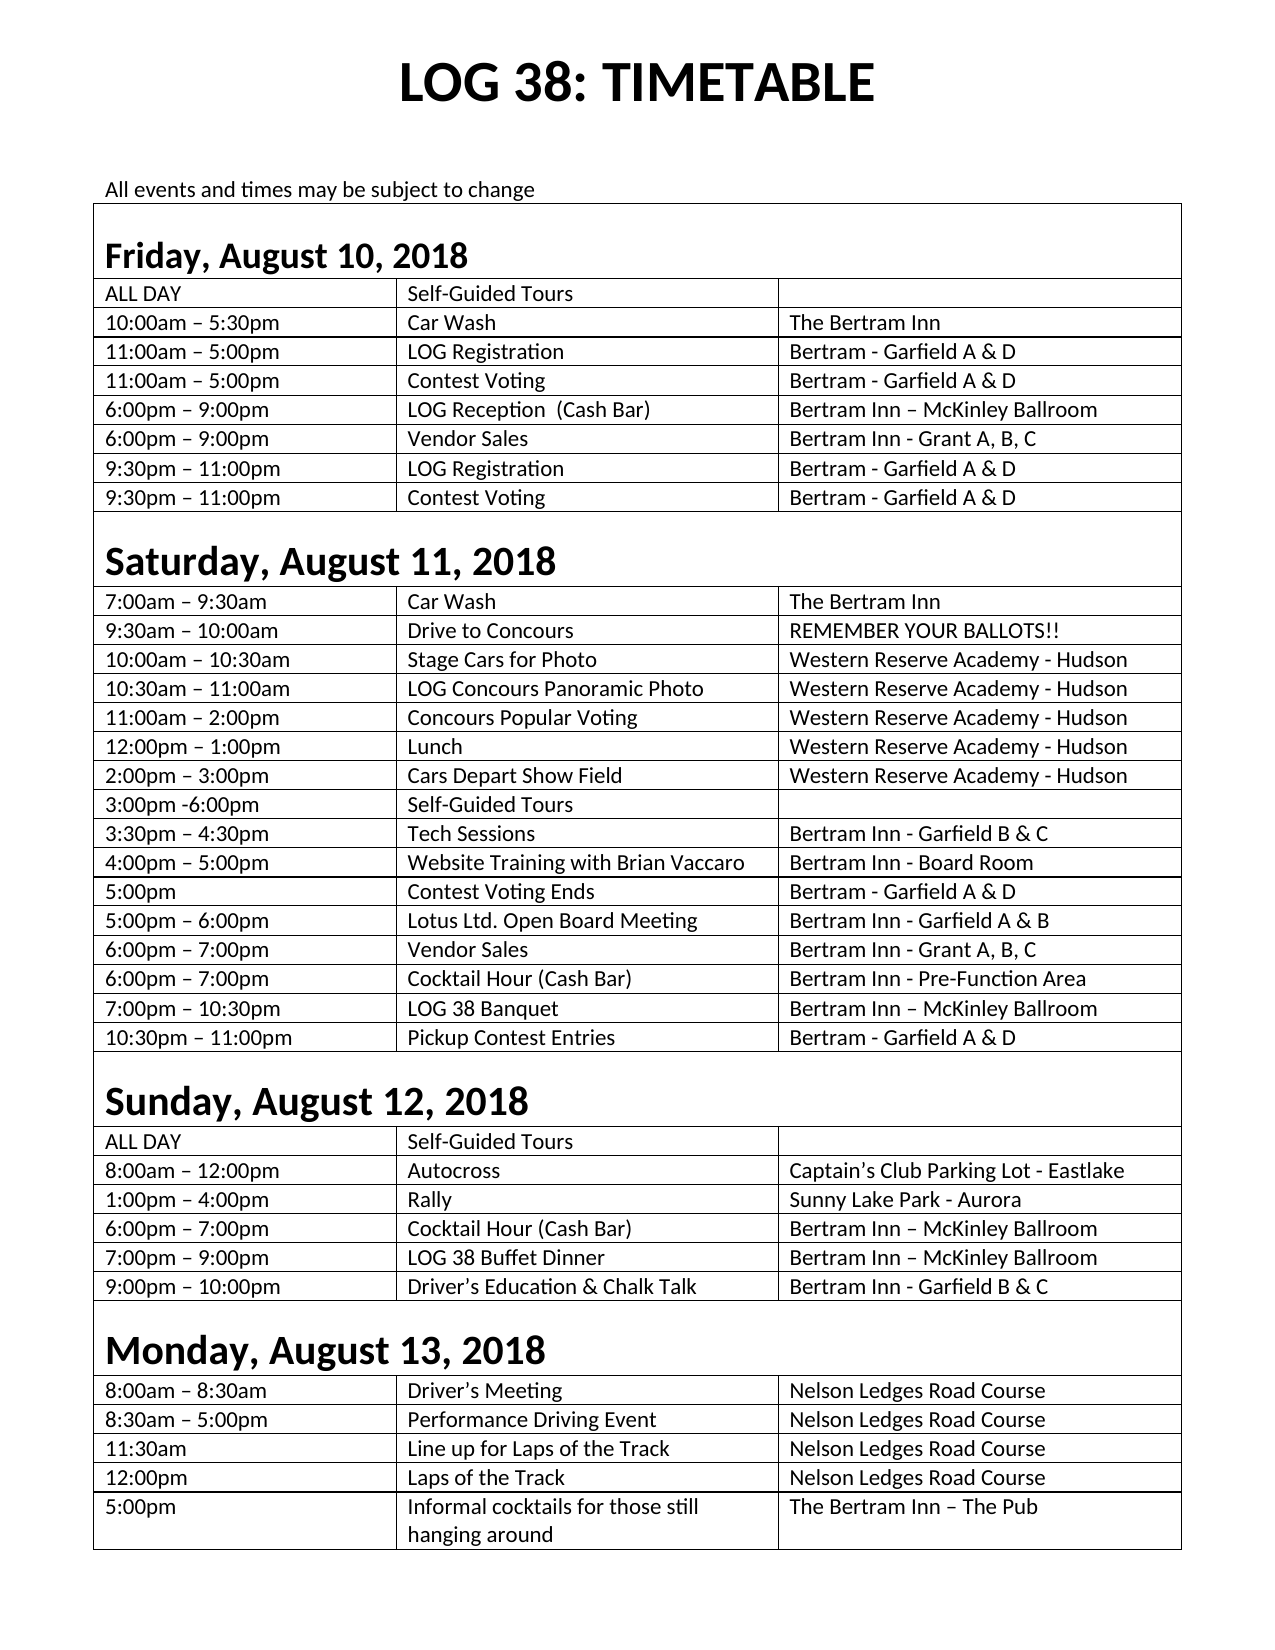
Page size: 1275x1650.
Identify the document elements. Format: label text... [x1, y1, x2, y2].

table_cell REMEMBER YOUR BALLOTS!! [779, 616, 1181, 644]
table_cell Vendor Sales [397, 425, 778, 453]
table_cell Nelson Ledges Road Course [779, 1376, 1181, 1404]
table_cell 11:00am – 5:00pm [94, 366, 396, 394]
table_cell 10:00am – 5:30pm [94, 308, 396, 336]
table_cell Bertram - Garfield A & D [779, 454, 1181, 482]
table_cell Car Wash [397, 587, 778, 615]
table_cell 6:00pm – 7:00pm [94, 965, 396, 993]
table_cell 9:30pm – 11:00pm [94, 483, 396, 511]
table_cell The Bertram Inn [779, 587, 1181, 615]
table_cell Cocktail Hour (Cash Bar) [397, 1214, 778, 1242]
table_cell Concours Popular Voting [397, 703, 778, 731]
table_cell Autocross [397, 1156, 778, 1184]
table_cell Sunny Lake Park - Aurora [779, 1185, 1181, 1213]
table_cell Bertram - Garfield A & D [779, 483, 1181, 511]
table_cell Friday, August 10, 2018 [94, 204, 1181, 278]
table_cell Western Reserve Academy - Hudson [779, 732, 1181, 760]
table_cell All events and times may be subject to change [94, 175, 1181, 203]
table_cell Bertram - Garfield A & D [779, 878, 1181, 905]
table_cell 12:00pm – 1:00pm [94, 732, 396, 760]
table_cell The Bertram Inn [779, 308, 1181, 336]
table_cell Website Training with Brian Vaccaro [397, 848, 778, 876]
table_cell Self-Guided Tours [397, 1127, 778, 1155]
table_cell Driver’s Meeting [397, 1376, 778, 1404]
table_cell 6:00pm – 7:00pm [94, 1214, 396, 1242]
table_cell 9:00pm – 10:00pm [94, 1272, 396, 1300]
table_cell LOG Registration [397, 338, 778, 365]
table_cell Western Reserve Academy - Hudson [779, 703, 1181, 731]
table_cell 6:00pm – 9:00pm [94, 425, 396, 453]
table_cell LOG Reception (Cash Bar) [397, 396, 778, 423]
table_cell 5:00pm – 6:00pm [94, 906, 396, 934]
table_cell Bertram Inn - Garfield B & C [779, 819, 1181, 847]
table_cell 11:00am – 5:00pm [94, 338, 396, 365]
table_cell Lunch [397, 732, 778, 760]
table_cell Self-Guided Tours [397, 279, 778, 307]
table_cell 1:00pm – 4:00pm [94, 1185, 396, 1213]
table_cell Bertram Inn – McKinley Ballroom [779, 994, 1181, 1022]
table_cell Bertram Inn - Grant A, B, C [779, 425, 1181, 453]
table_cell 8:30am – 5:00pm [94, 1405, 396, 1433]
table_cell Bertram Inn – McKinley Ballroom [779, 396, 1181, 423]
table_cell Car Wash [397, 308, 778, 336]
table_cell Nelson Ledges Road Course [779, 1434, 1181, 1462]
table_cell Vendor Sales [397, 936, 778, 963]
table_cell Bertram Inn - Board Room [779, 848, 1181, 876]
table_cell 5:00pm [94, 878, 396, 905]
table_cell Lotus Ltd. Open Board Meeting [397, 906, 778, 934]
table_cell Bertram Inn - Grant A, B, C [779, 936, 1181, 963]
table_header LOG 38: TIMETABLE [94, 45, 1181, 175]
table_cell LOG 38 Buffet Dinner [397, 1243, 778, 1271]
table_cell 11:00am – 2:00pm [94, 703, 396, 731]
table_cell LOG Concours Panoramic Photo [397, 674, 778, 702]
table_cell Driver’s Education & Chalk Talk [397, 1272, 778, 1300]
table_cell Drive to Concours [397, 616, 778, 644]
table_cell Contest Voting Ends [397, 878, 778, 905]
table_cell Bertram Inn – McKinley Ballroom [779, 1214, 1181, 1242]
table_cell Western Reserve Academy - Hudson [779, 674, 1181, 702]
table_cell Bertram - Garfield A & D [779, 338, 1181, 365]
table_cell 10:30pm – 11:00pm [94, 1023, 396, 1051]
table_cell Western Reserve Academy - Hudson [779, 645, 1181, 673]
table_cell 7:00am – 9:30am [94, 587, 396, 615]
table_cell 7:00pm – 9:00pm [94, 1243, 396, 1271]
table_cell LOG Registration [397, 454, 778, 482]
table_cell 9:30am – 10:00am [94, 616, 396, 644]
table_cell 6:00pm – 9:00pm [94, 396, 396, 423]
table_cell Contest Voting [397, 483, 778, 511]
table_cell 7:00pm – 10:30pm [94, 994, 396, 1022]
table_cell LOG 38 Banquet [397, 994, 778, 1022]
table_cell 11:30am [94, 1434, 396, 1462]
table_cell 5:00pm [94, 1493, 396, 1548]
table_cell Bertram - Garfield A & D [779, 366, 1181, 394]
table_cell 3:30pm – 4:30pm [94, 819, 396, 847]
table_cell 6:00pm – 7:00pm [94, 936, 396, 963]
table_cell 12:00pm [94, 1463, 396, 1491]
table_cell 4:00pm – 5:00pm [94, 848, 396, 876]
table_cell [779, 790, 1181, 818]
table_cell Self-Guided Tours [397, 790, 778, 818]
table_cell Stage Cars for Photo [397, 645, 778, 673]
table_cell Bertram Inn - Pre-Function Area [779, 965, 1181, 993]
table_cell Monday, August 13, 2018 [94, 1301, 1181, 1375]
table_cell [779, 279, 1181, 307]
table_cell Bertram Inn - Garfield A & B [779, 906, 1181, 934]
table_cell 3:00pm -6:00pm [94, 790, 396, 818]
table_cell 10:00am – 10:30am [94, 645, 396, 673]
table_cell Sunday, August 12, 2018 [94, 1052, 1181, 1126]
table_cell Laps of the Track [397, 1463, 778, 1491]
table_cell Bertram Inn - Garfield B & C [779, 1272, 1181, 1300]
table_cell 10:30am – 11:00am [94, 674, 396, 702]
table_cell Captain’s Club Parking Lot - Eastlake [779, 1156, 1181, 1184]
table_cell Nelson Ledges Road Course [779, 1405, 1181, 1433]
table_cell 2:00pm – 3:00pm [94, 761, 396, 789]
table_cell The Bertram Inn – The Pub [779, 1493, 1181, 1548]
table_cell 8:00am – 8:30am [94, 1376, 396, 1404]
table_cell Contest Voting [397, 366, 778, 394]
table_cell ALL DAY [94, 1127, 396, 1155]
table_cell Rally [397, 1185, 778, 1213]
table_cell Bertram Inn – McKinley Ballroom [779, 1243, 1181, 1271]
table_cell Performance Driving Event [397, 1405, 778, 1433]
table_cell Informal cocktails for those still hanging around [397, 1493, 778, 1548]
table_cell Line up for Laps of the Track [397, 1434, 778, 1462]
table_cell Cocktail Hour (Cash Bar) [397, 965, 778, 993]
table_cell Tech Sessions [397, 819, 778, 847]
table_cell [779, 1127, 1181, 1155]
table_cell 8:00am – 12:00pm [94, 1156, 396, 1184]
table_cell Cars Depart Show Field [397, 761, 778, 789]
table_cell 9:30pm – 11:00pm [94, 454, 396, 482]
table_cell Pickup Contest Entries [397, 1023, 778, 1051]
table_cell Saturday, August 11, 2018 [94, 512, 1181, 586]
table_cell ALL DAY [94, 279, 396, 307]
table_cell Nelson Ledges Road Course [779, 1463, 1181, 1491]
table_cell Bertram - Garfield A & D [779, 1023, 1181, 1051]
table_cell Western Reserve Academy - Hudson [779, 761, 1181, 789]
